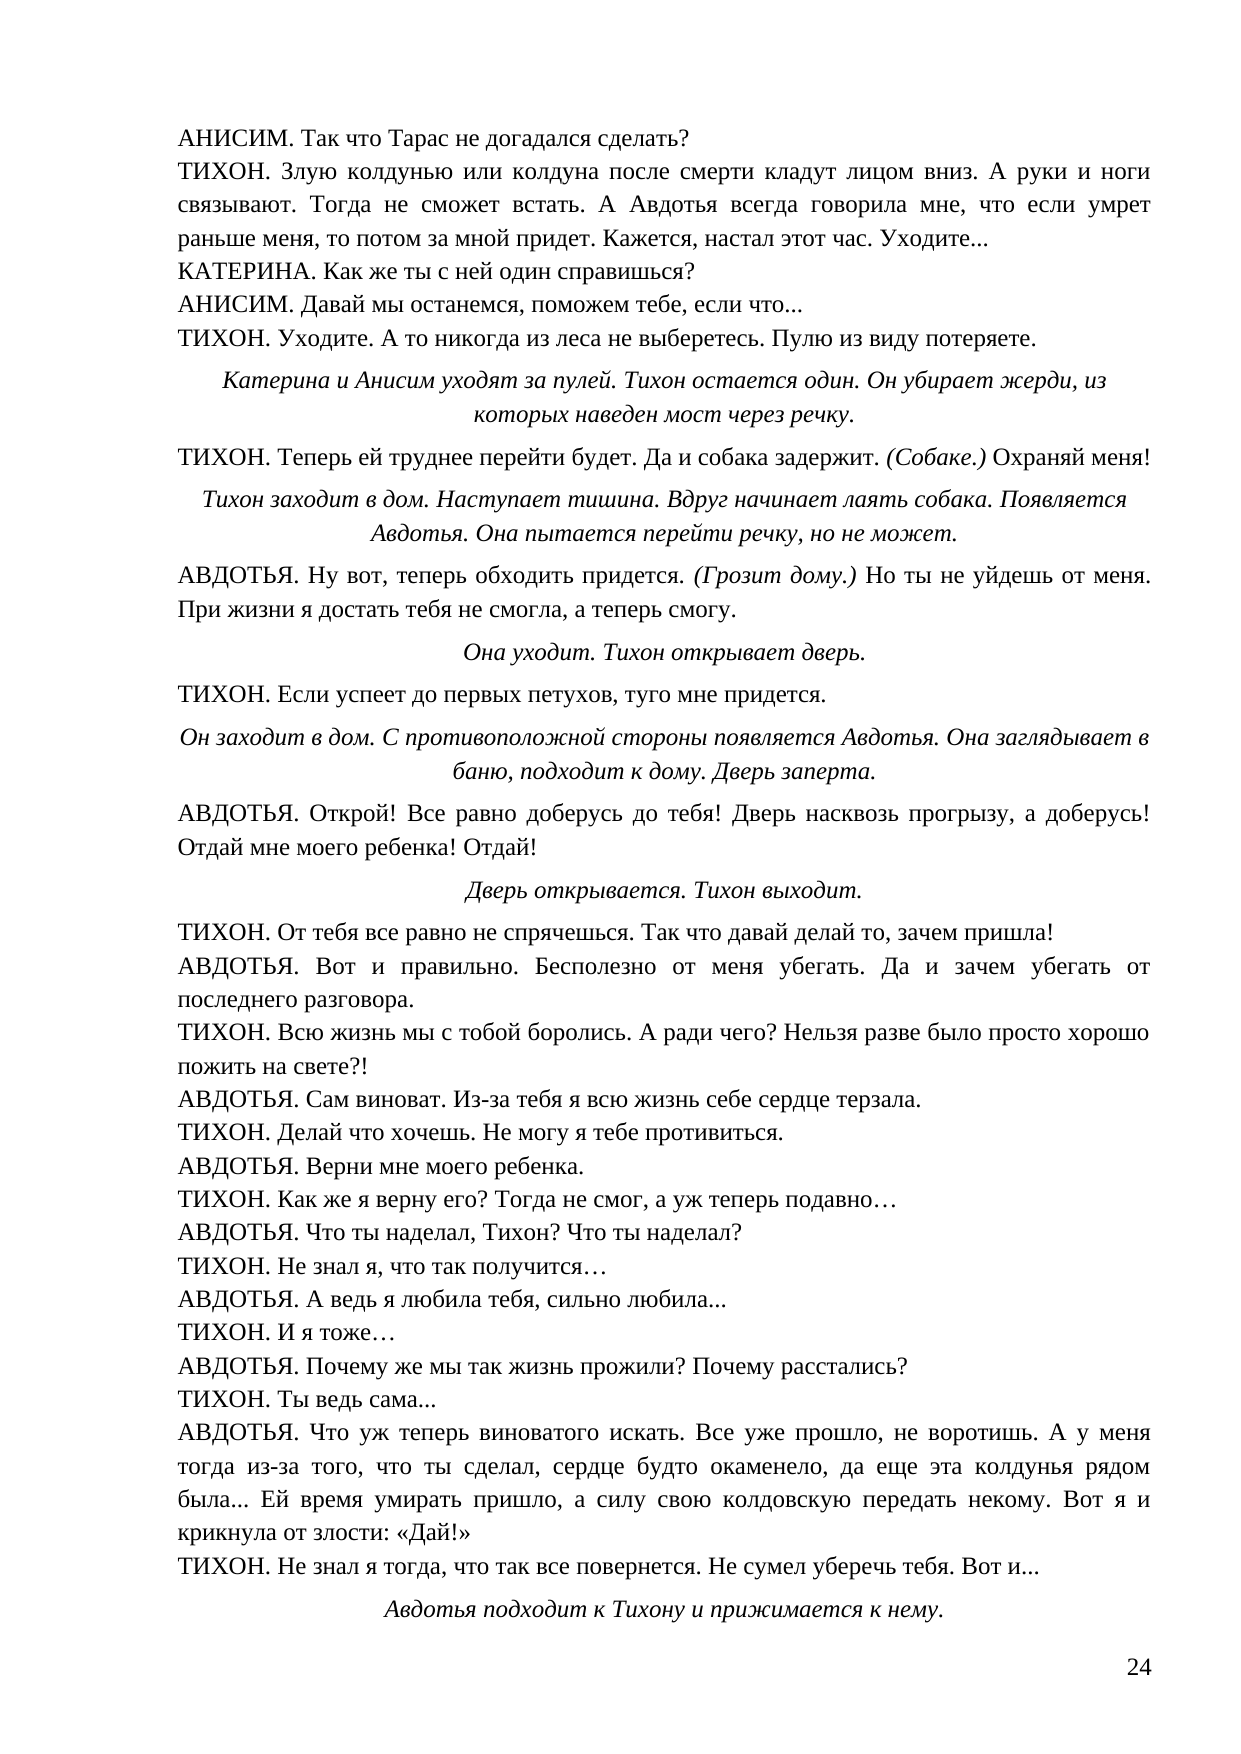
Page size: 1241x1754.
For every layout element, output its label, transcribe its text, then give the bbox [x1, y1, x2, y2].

text АВДОТЬЯ. Верни мне моего ребенка. [177, 1146, 1152, 1179]
text Она уходит. Тихон открывает дверь. [177, 632, 1152, 666]
text ТИХОН. Как же я верну его? Тогда не смог, а уж теперь подавно… [177, 1179, 1152, 1213]
text АВДОТЬЯ. А ведь я любила тебя, сильно любила... [177, 1279, 1152, 1313]
text АНИСИМ. Так что Тарас не догадался сделать? [177, 118, 1152, 151]
text АВДОТЬЯ. Что уж теперь виноватого искать. Все уже прошло, не воротишь. А у меня тогда из-за того, что ты сделал, сердце будто окаменело, да еще эта колдунья рядом была... Ей время умирать пришло, а силу свою колдовскую передать некому. Вот я и крикнула от злости: «Дай!» [177, 1413, 1152, 1546]
text ТИХОН. Всю жизнь мы с тобой боролись. А ради чего? Нельзя разве было просто хорошо пожить на свете?! [177, 1013, 1152, 1079]
text Тихон заходит в дом. Наступает тишина. Вдруг начинает лаять собака. Появляется Авдотья. Она пытается перейти речку, но не может. [177, 480, 1152, 547]
text ТИХОН. Злую колдунью или колдуна после смерти кладут лицом вниз. А руки и ноги связывают. Тогда не сможет встать. А Авдотья всегда говорила мне, что если умрет раньше меня, то потом за мной придет. Кажется, настал этот час. Уходите... [177, 151, 1152, 251]
text АВДОТЬЯ. Что ты наделал, Тихон? Что ты наделал? [177, 1213, 1152, 1246]
text ТИХОН. Уходите. А то никогда из леса не выберетесь. Пулю из виду потеряете. [177, 318, 1152, 351]
text ТИХОН. Не знал я, что так получится… [177, 1246, 1152, 1279]
text ТИХОН. И я тоже… [177, 1313, 1152, 1346]
text АВДОТЬЯ. Вот и правильно. Бесполезно от меня убегать. Да и зачем убегать от последнего разговора. [177, 946, 1152, 1013]
text ТИХОН. Делай что хочешь. Не могу я тебе противиться. [177, 1113, 1152, 1146]
text АВДОТЬЯ. Сам виноват. Из-за тебя я всю жизнь себе сердце терзала. [177, 1079, 1152, 1113]
text Авдотья подходит к Тихону и прижимается к нему. [177, 1589, 1152, 1622]
text КАТЕРИНА. Как же ты с ней один справишься? [177, 251, 1152, 285]
text АВДОТЬЯ. Ну вот, теперь обходить придется. (Грозит дому.) Но ты не уйдешь от меня. При жизни я достать тебя не смогла, а теперь смогу. [177, 556, 1152, 623]
text АВДОТЬЯ. Открой! Все равно доберусь до тебя! Дверь насквозь прогрызу, а доберусь! Отдай мне моего ребенка! Отдай! [177, 794, 1152, 861]
text ТИХОН. Теперь ей труднее перейти будет. Да и собака задержит. (Собаке.) Охраняй меня! [177, 437, 1152, 470]
text ТИХОН. Если успеет до первых петухов, туго мне придется. [177, 675, 1152, 708]
text ТИХОН. Не знал я тогда, что так все повернется. Не сумел уберечь тебя. Вот и... [177, 1546, 1152, 1579]
text ТИХОН. От тебя все равно не спрячешься. Так что давай делай то, зачем пришла! [177, 913, 1152, 946]
text Он заходит в дом. С противоположной стороны появляется Авдотья. Она заглядывает в баню, подходит к дому. Дверь заперта. [177, 718, 1152, 784]
text Дверь открывается. Тихон выходит. [177, 870, 1152, 903]
text Катерина и Анисим уходят за пулей. Тихон остается один. Он убирает жерди, из которых наведен мост через речку. [177, 361, 1152, 428]
text ТИХОН. Ты ведь сама... [177, 1379, 1152, 1413]
text АНИСИМ. Давай мы останемся, поможем тебе, если что... [177, 285, 1152, 318]
text АВДОТЬЯ. Почему же мы так жизнь прожили? Почему расстались? [177, 1346, 1152, 1379]
